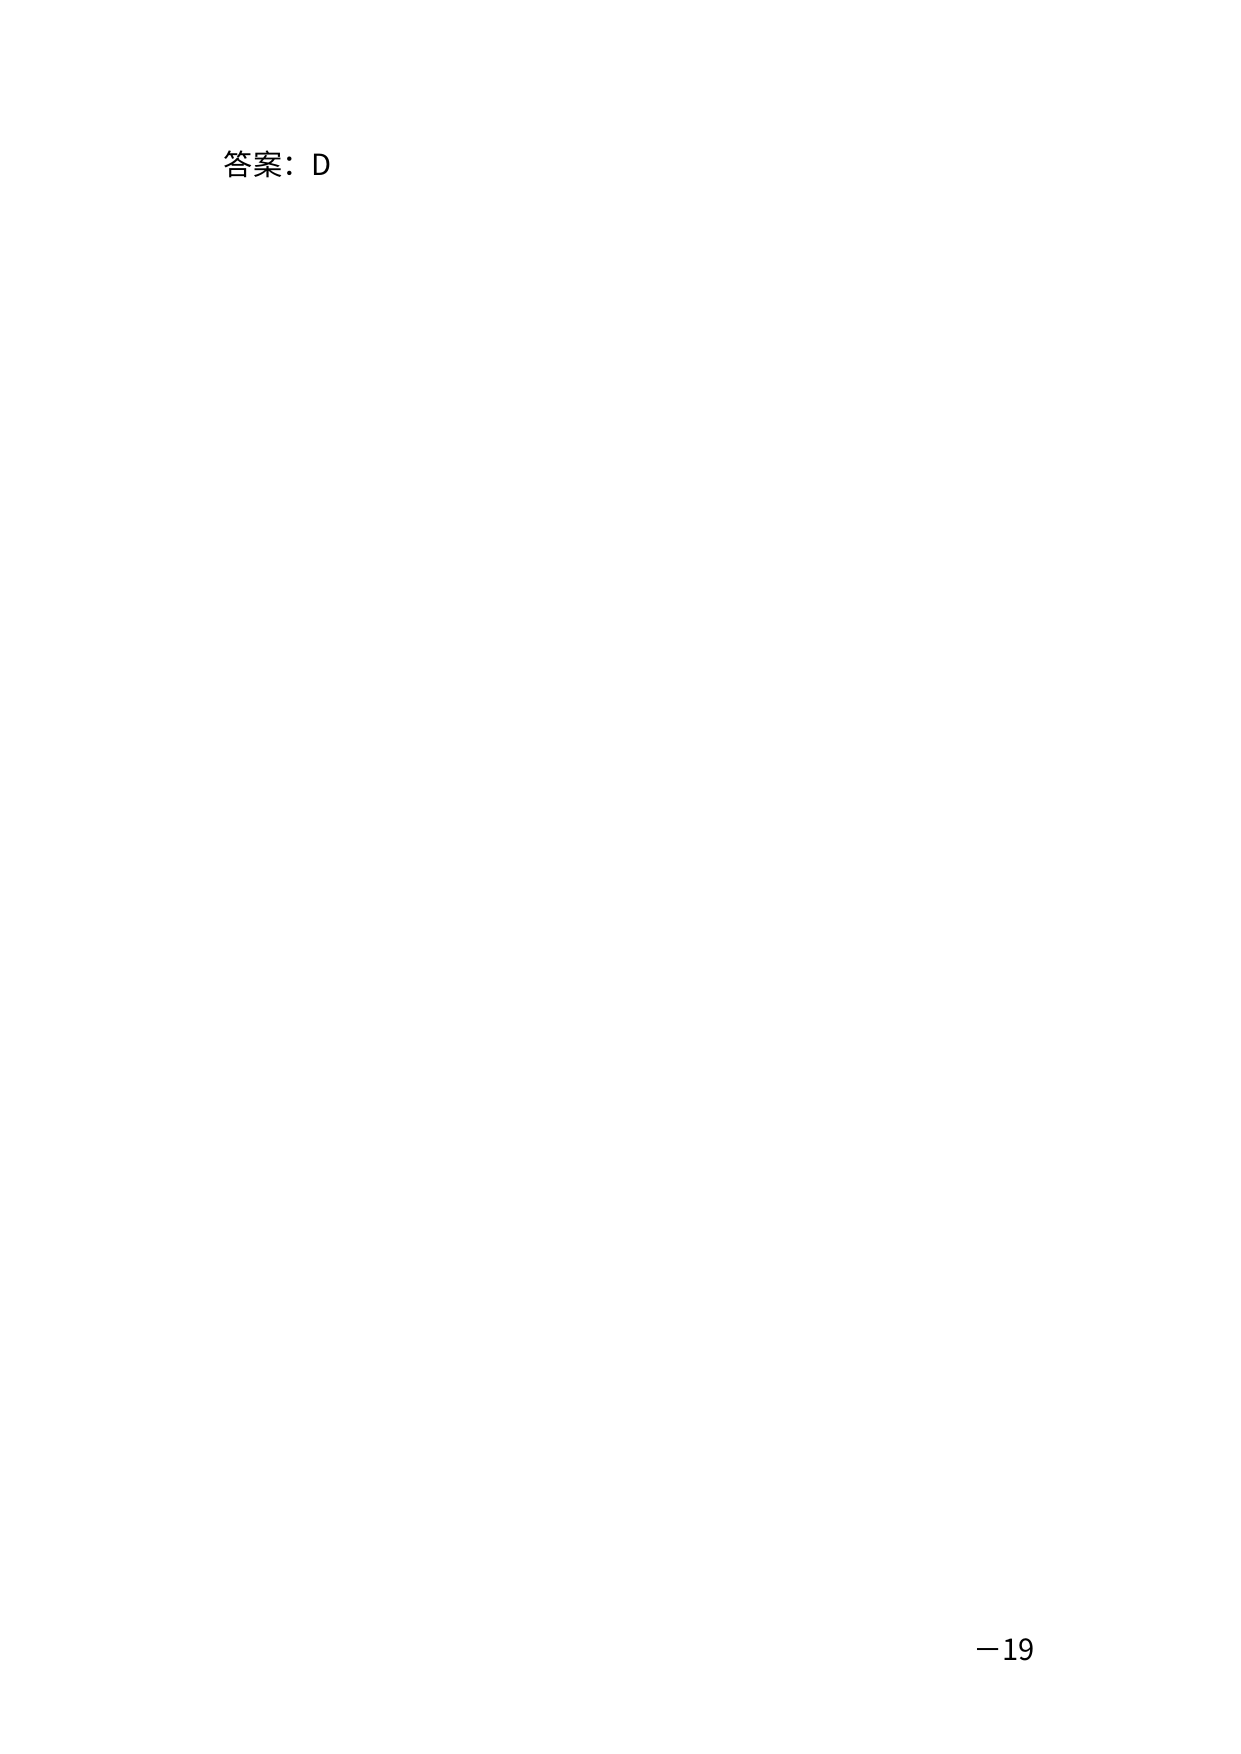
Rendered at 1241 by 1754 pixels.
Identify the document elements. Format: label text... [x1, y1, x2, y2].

text 答案：D [224, 142, 1138, 184]
